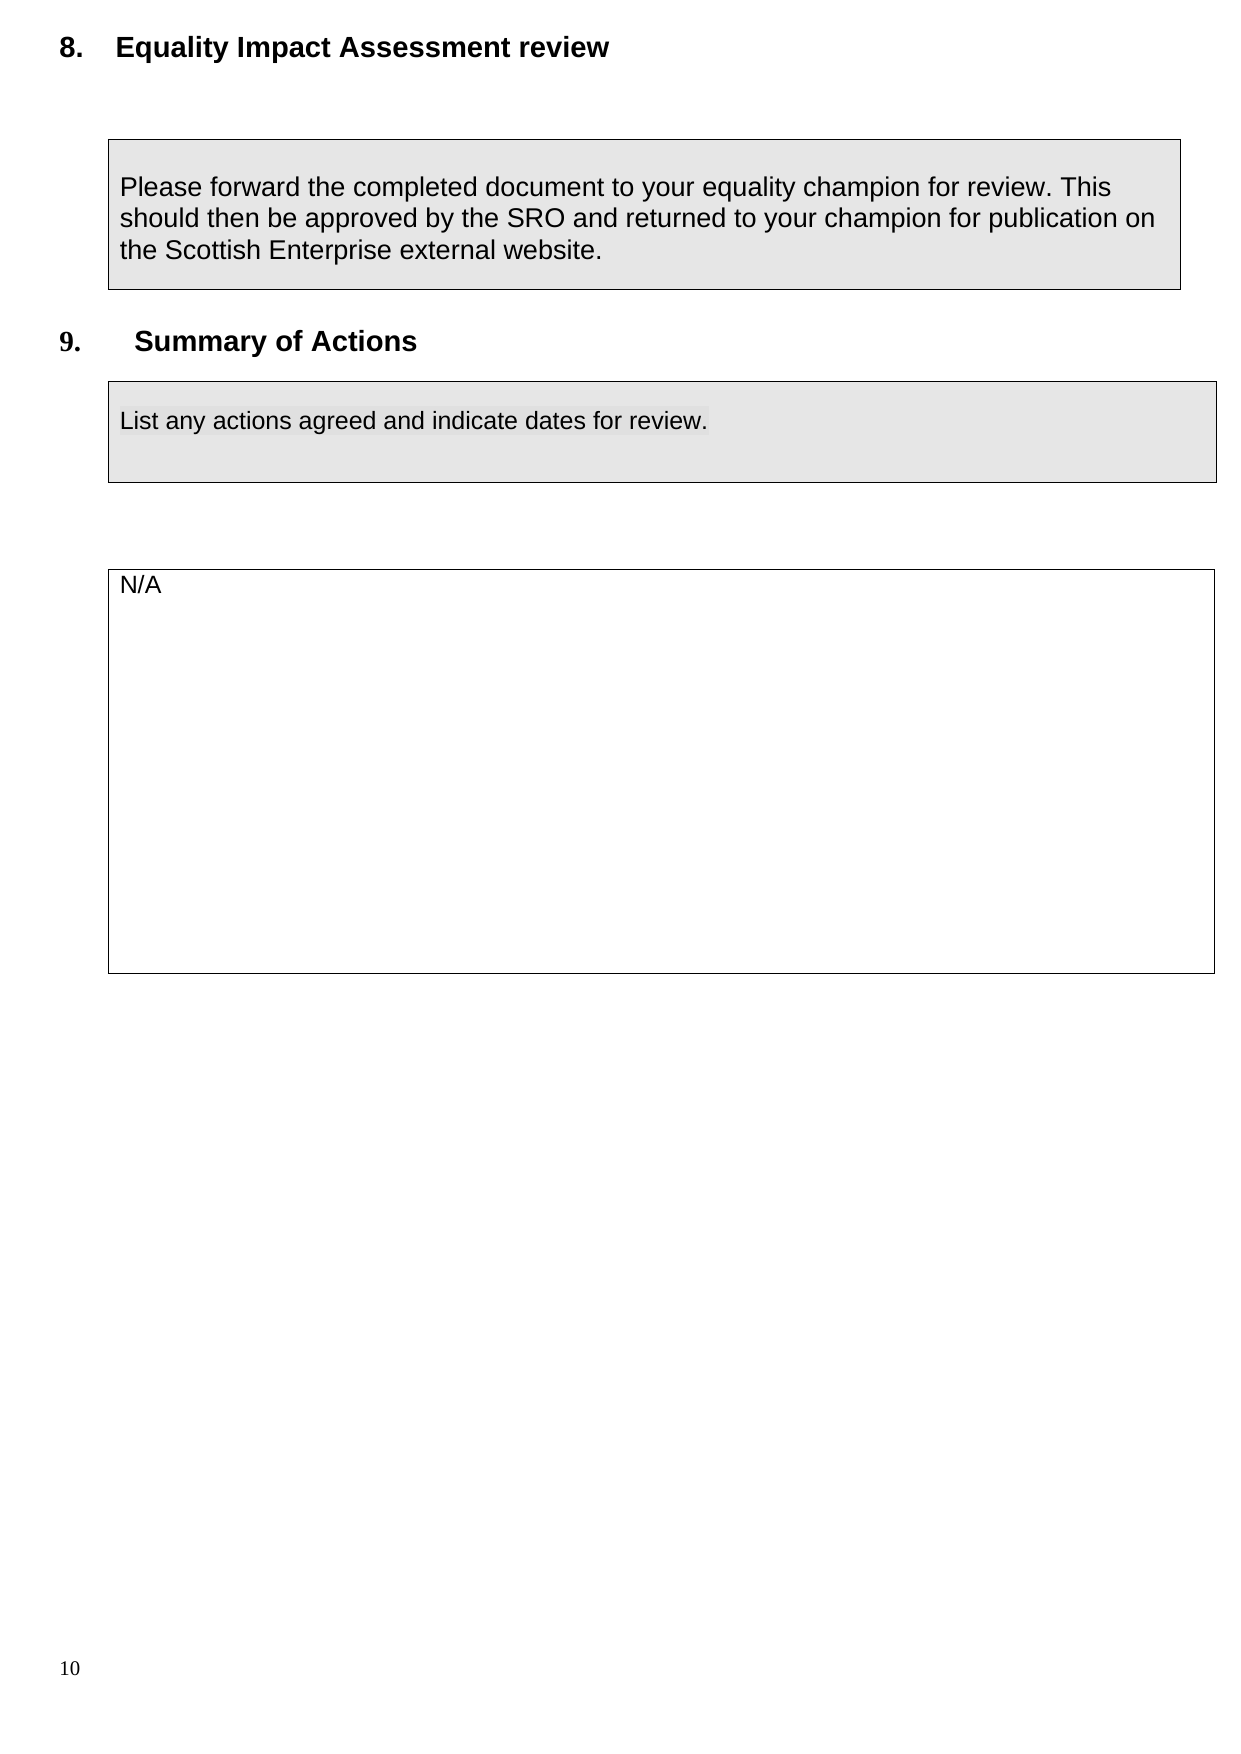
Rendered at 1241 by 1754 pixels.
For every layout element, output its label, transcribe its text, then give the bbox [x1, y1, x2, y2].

text 8. Equality Impact Assessment review [59, 29, 1181, 63]
table_header List any actions agreed and indicate dates for review. [109, 382, 1216, 482]
text 9. Summary of Actions [59, 323, 1181, 357]
table_header Please forward the completed document to your equality champion for review. This should then be approved by the SRO and returned to your champion for publication on the Scottish Enterprise external website. [109, 140, 1180, 289]
table_header N/A [109, 570, 1214, 973]
